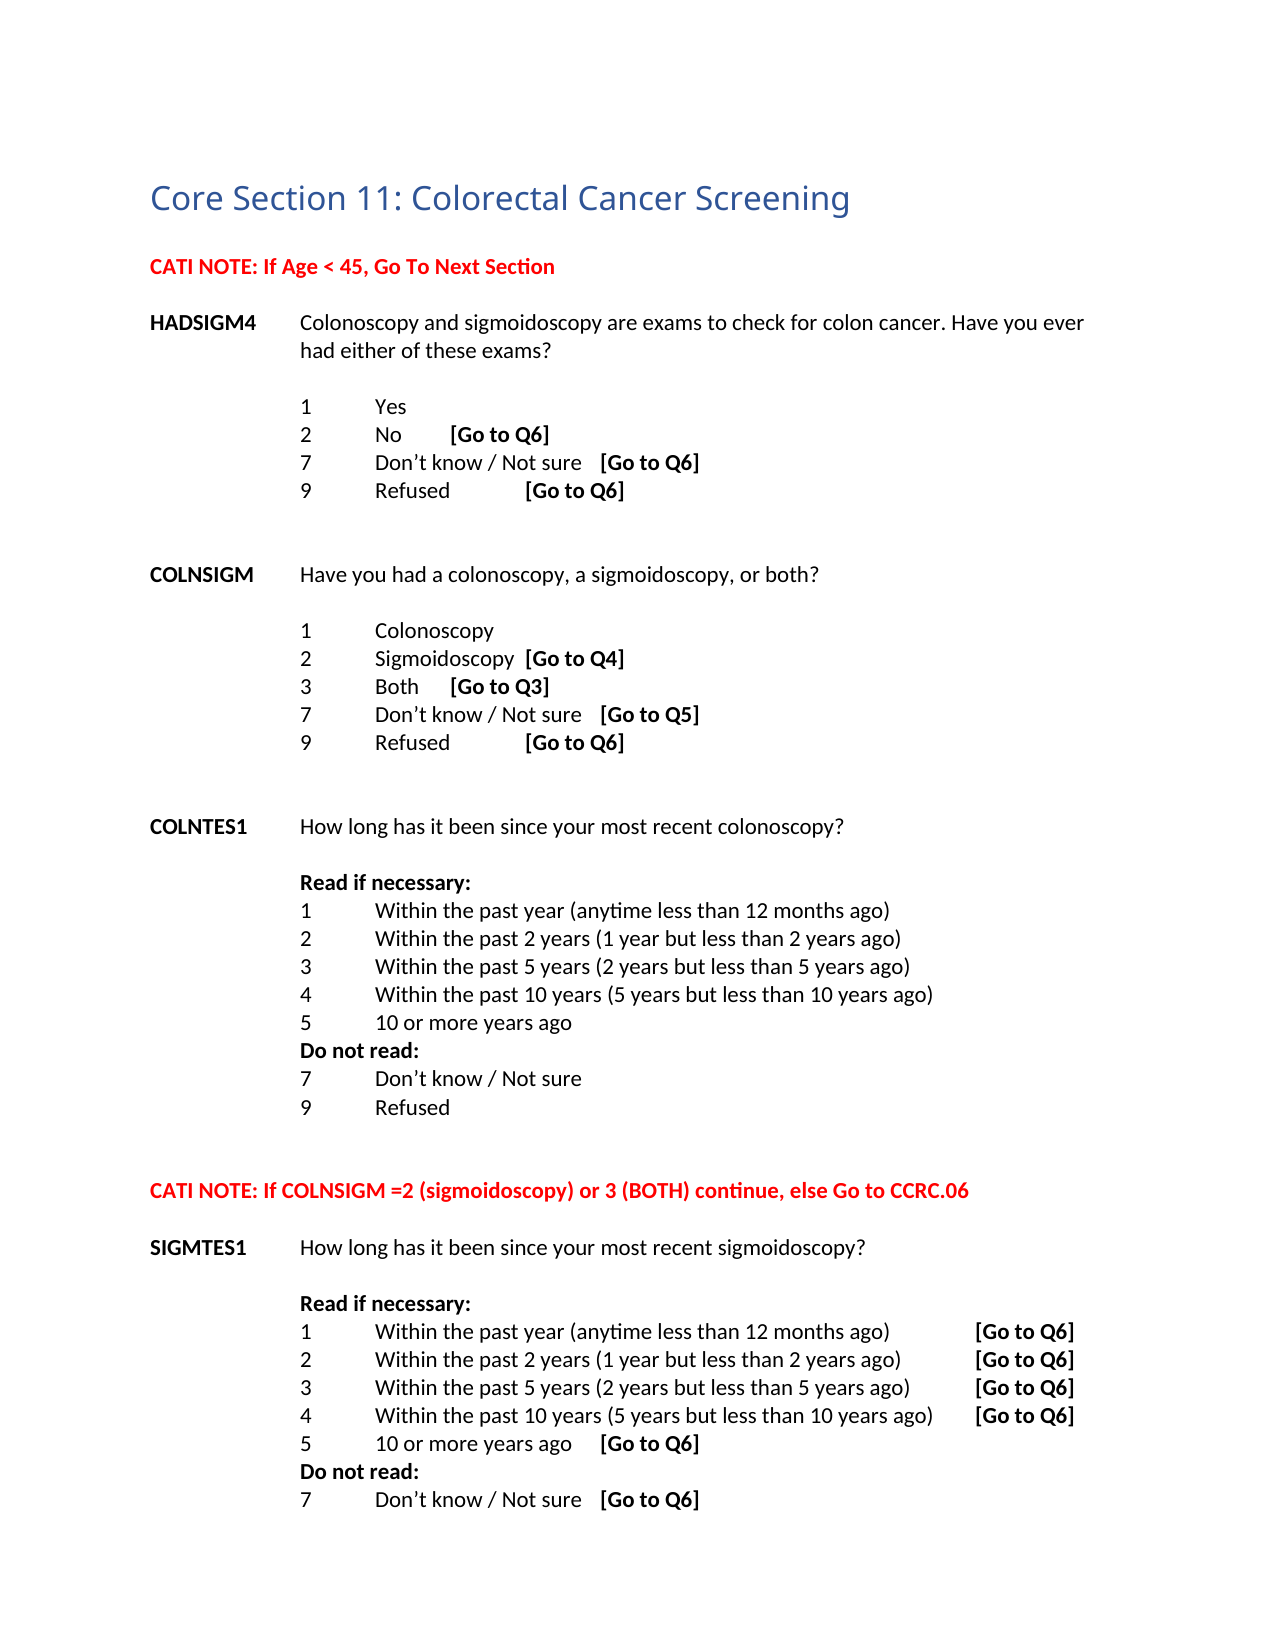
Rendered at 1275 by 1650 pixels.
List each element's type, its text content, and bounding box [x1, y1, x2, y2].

text 7 Don’t know / Not sure [Go to Q6] [291, 1485, 1125, 1513]
text 2 Within the past 2 years (1 year but less than 2 years ago) [Go to Q6] [300, 1345, 1125, 1373]
text HADSIGM4 Colonoscopy and sigmoidoscopy are exams to check for colon cancer. Have you ever had either of these exams? [150, 308, 1125, 364]
text 7 Don’t know / Not sure [Go to Q5] [150, 700, 1125, 728]
text 3 Within the past 5 years (2 years but less than 5 years ago) [300, 952, 1125, 981]
text 3 Within the past 5 years (2 years but less than 5 years ago) [Go to Q6] [300, 1373, 1125, 1401]
text Do not read: [300, 1457, 1125, 1485]
text Core Section 11: Colorectal Cancer Screening [150, 175, 1125, 220]
text 4 Within the past 10 years (5 years but less than 10 years ago) [300, 981, 1125, 1008]
text 3 Both [Go to Q3] [300, 672, 1125, 700]
text CATI NOTE: If COLNSIGM =2 (sigmoidoscopy) or 3 (BOTH) continue, else Go to CCRC.06 [150, 1177, 1125, 1205]
text 1 Within the past year (anytime less than 12 months ago) [300, 896, 1125, 924]
text 7 Don’t know / Not sure [Go to Q6] [150, 448, 1125, 476]
text CATI NOTE: If Age < 45, Go To Next Section [150, 252, 1125, 280]
text 2 No [Go to Q6] [150, 420, 1125, 448]
text 9 Refused [300, 1093, 1125, 1121]
text COLNSIGM Have you had a colonoscopy, a sigmoidoscopy, or both? [150, 560, 1125, 588]
text 1 Colonoscopy [300, 616, 1125, 644]
text 1 Within the past year (anytime less than 12 months ago) [Go to Q6] [300, 1317, 1125, 1345]
text 4 Within the past 10 years (5 years but less than 10 years ago) [Go to Q6] [300, 1401, 1125, 1429]
text Read if necessary: [225, 1289, 1125, 1317]
text 2 Sigmoidoscopy [Go to Q4] [300, 644, 1125, 672]
text 5 10 or more years ago [Go to Q6] [300, 1429, 1125, 1457]
text 7 Don’t know / Not sure [291, 1064, 1125, 1093]
text Do not read: [300, 1037, 1125, 1064]
text 9 Refused [Go to Q6] [150, 728, 1125, 756]
text 2 Within the past 2 years (1 year but less than 2 years ago) [300, 924, 1125, 952]
text COLNTES1 How long has it been since your most recent colonoscopy? [150, 812, 1125, 840]
text 5 10 or more years ago [300, 1008, 1125, 1037]
text 9 Refused [Go to Q6] [150, 476, 1125, 504]
text 1 Yes [150, 392, 1125, 420]
text SIGMTES1 How long has it been since your most recent sigmoidoscopy? [150, 1233, 1125, 1261]
text Read if necessary: [225, 868, 1125, 896]
